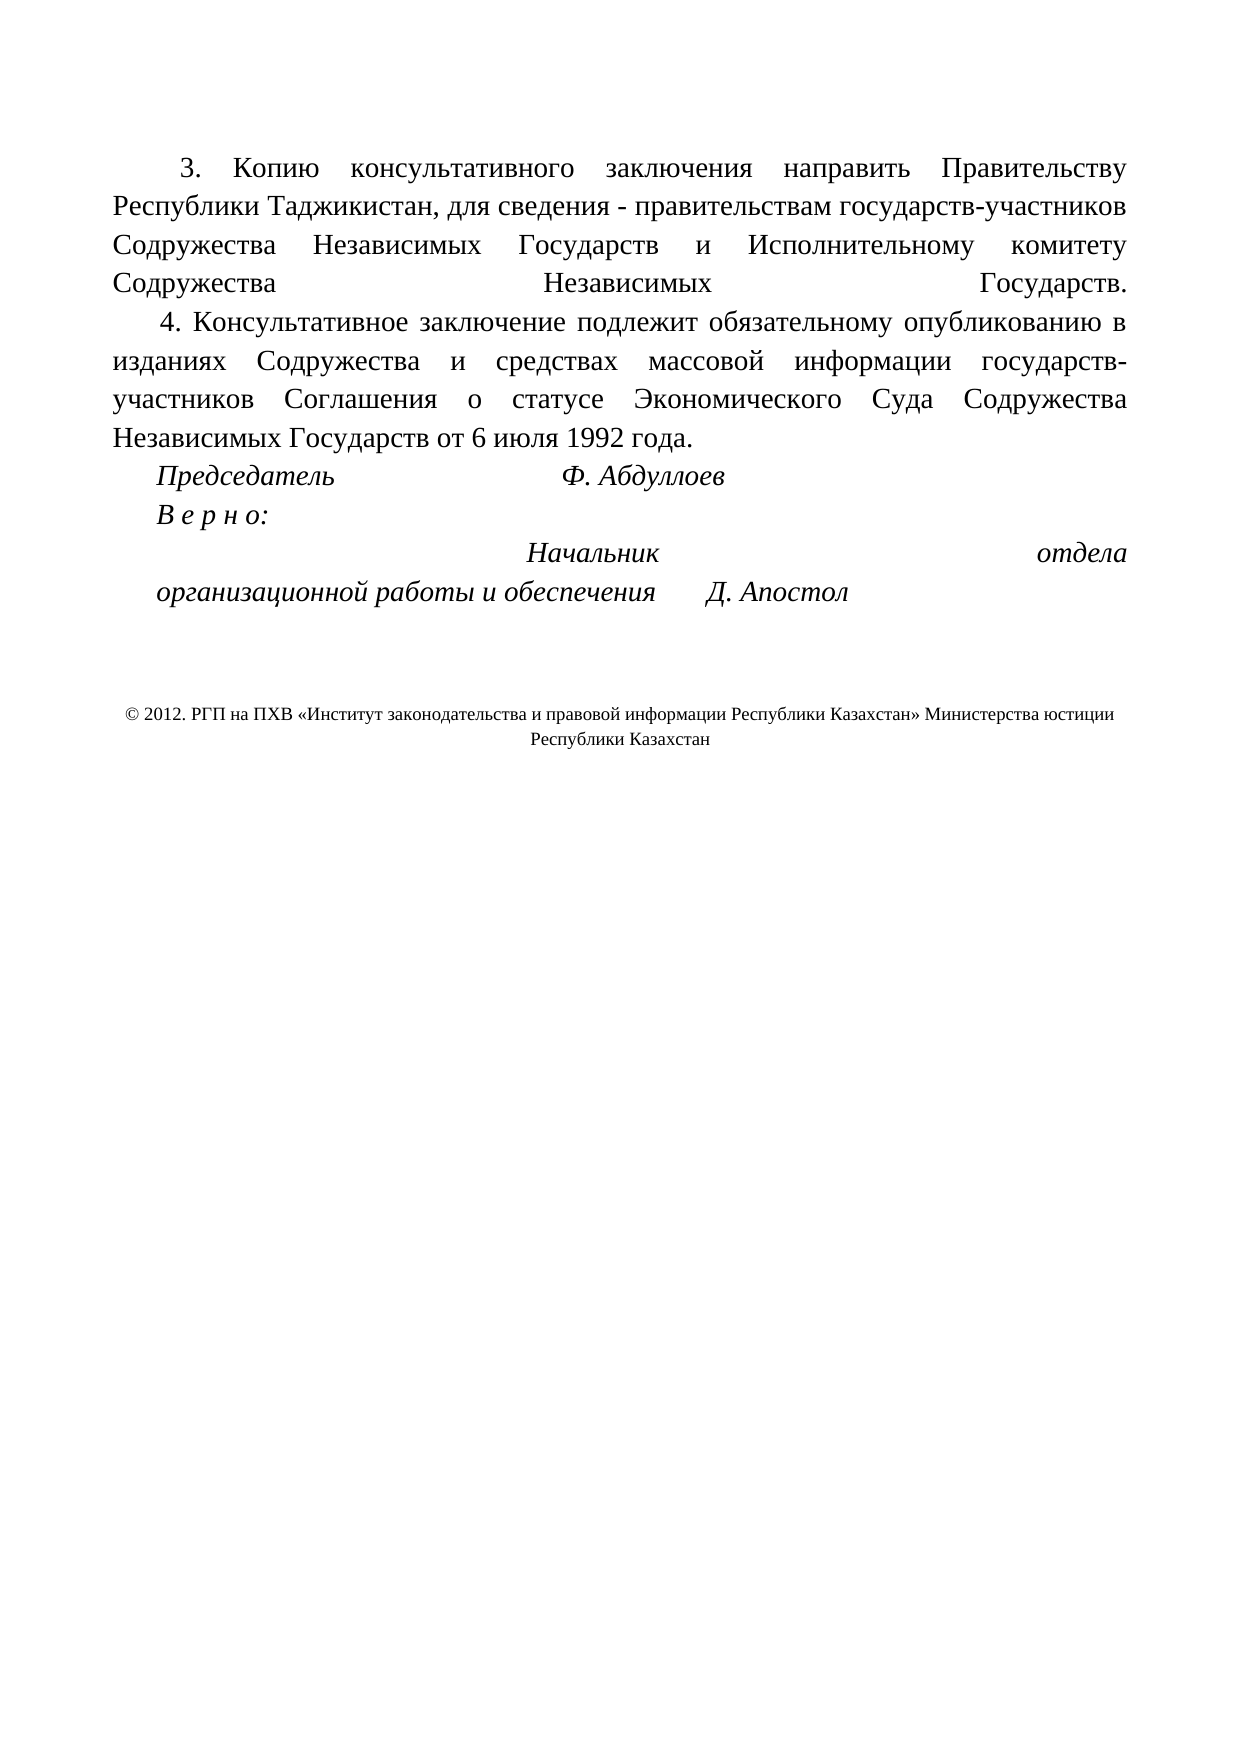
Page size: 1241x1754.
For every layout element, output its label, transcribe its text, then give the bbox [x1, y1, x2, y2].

text В е р н о: [112, 497, 1128, 530]
text Председатель Ф. Абдуллоев [112, 458, 1128, 492]
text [112, 150, 1128, 453]
text Начальник отдела организационной работы и обеспечения Д. Апостол [112, 535, 1128, 607]
text © 2012. РГП на ПХВ «Институт законодательства и правовой информации Республики Казахстан» Министерства юстиции Республики Казахстан [112, 703, 1128, 749]
